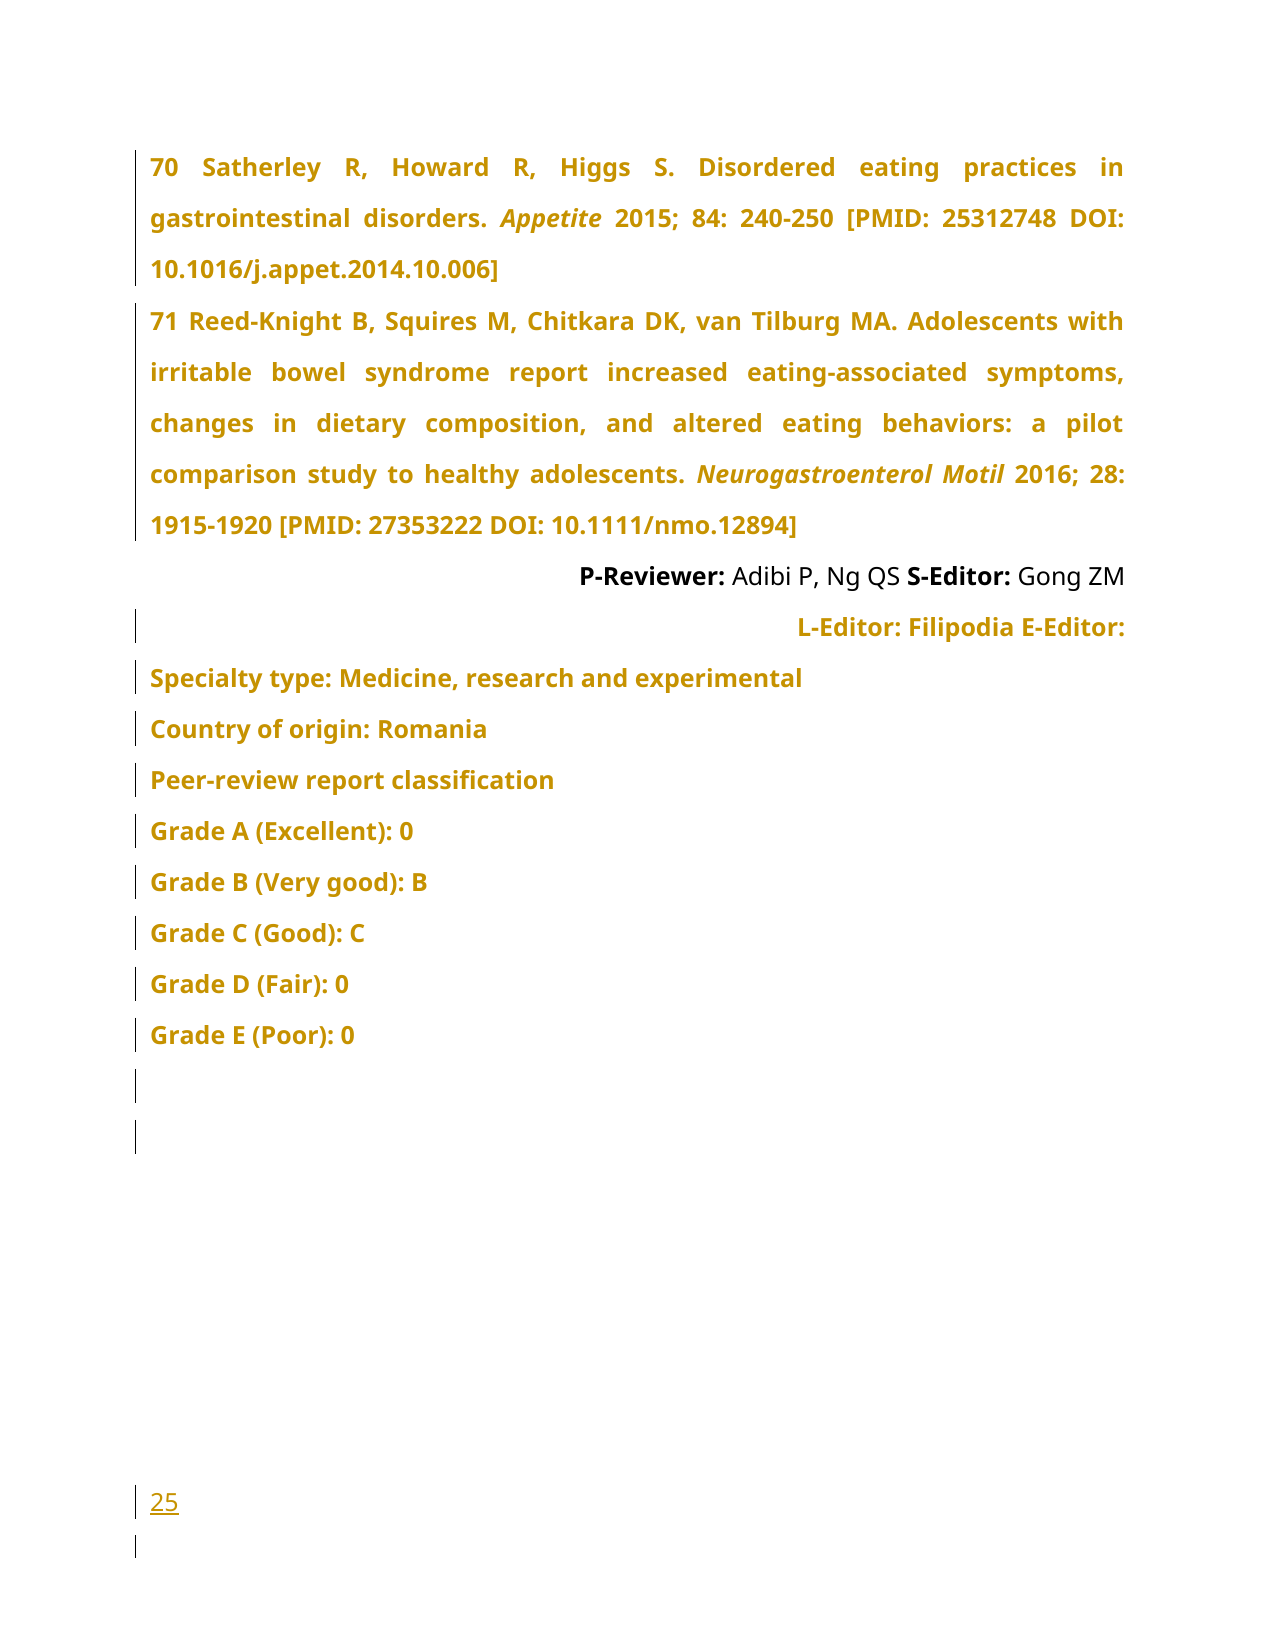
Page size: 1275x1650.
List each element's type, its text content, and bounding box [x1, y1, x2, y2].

text P-Reviewer: Adibi P, Ng QS S-Editor: Gong ZM [150, 558, 1125, 592]
text 71 Reed-Knight B, Squires M, Chitkara DK, van Tilburg MA. Adolescents with irritable bowel syndrome report increased eating-associated symptoms, changes in dietary composition, and altered eating behaviors: a pilot comparison study to healthy adolescents. Neurogastroenterol Motil 2016; 28: 1915-1920 [PMID: 27353222 DOI: 10.1111/nmo.12894] [150, 303, 1125, 541]
text Country of origin: Romania [150, 711, 1125, 746]
text L-Editor: Filipodia E-Editor: [150, 609, 1125, 643]
text 70 Satherley R, Howard R, Higgs S. Disordered eating practices in gastrointestinal disorders. Appetite 2015; 84: 240-250 [PMID: 25312748 DOI: 10.1016/j.appet.2014.10.006] [150, 150, 1125, 286]
text Grade B (Very good): B [150, 864, 1125, 899]
text Grade D (Fair): 0 [150, 967, 1125, 1001]
text Grade A (Excellent): 0 [150, 813, 1125, 848]
text Peer-review report classification [150, 762, 1125, 797]
text Grade E (Poor): 0 [150, 1018, 1125, 1052]
text Grade C (Good): C [150, 916, 1125, 950]
text Specialty type: Medicine, research and experimental [150, 660, 1125, 694]
